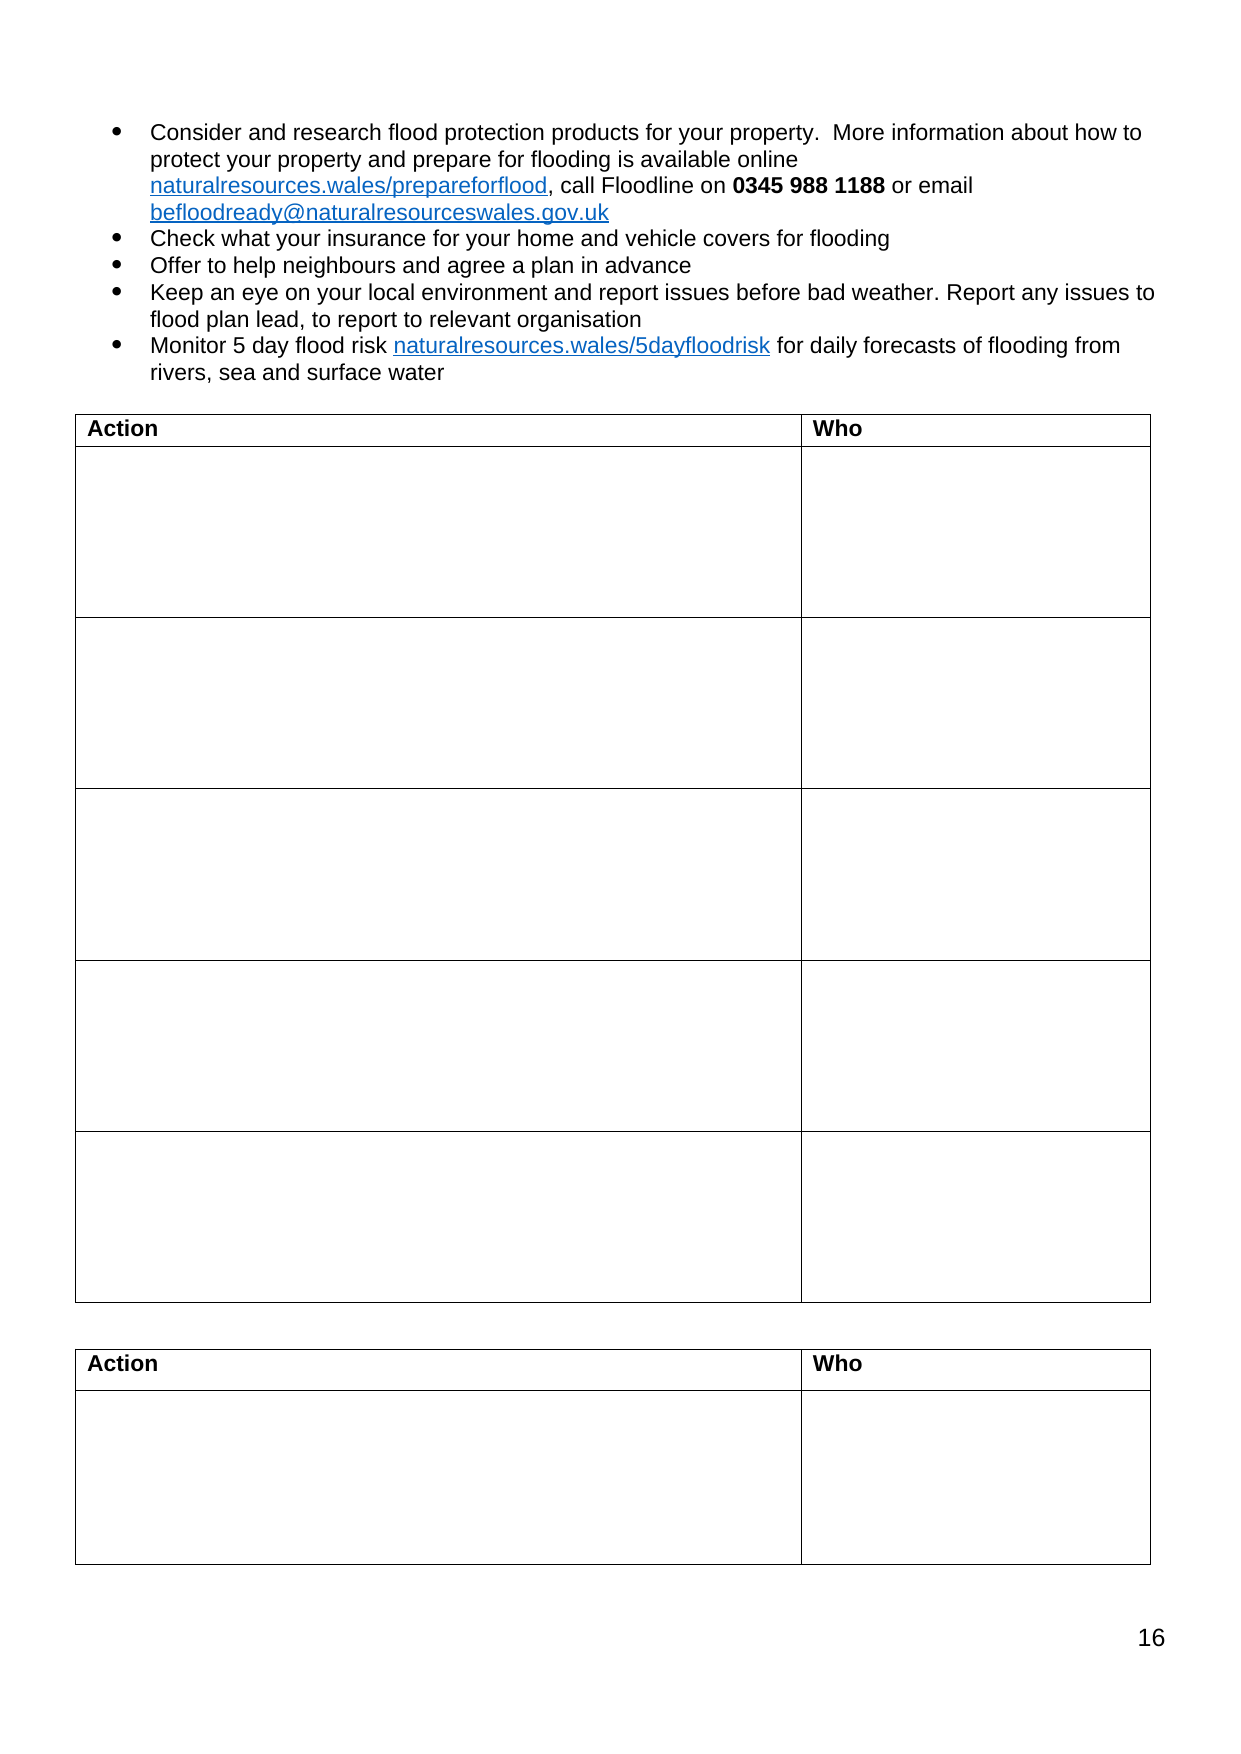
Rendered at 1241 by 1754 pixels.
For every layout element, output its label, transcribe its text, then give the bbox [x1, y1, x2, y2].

list Consider and research flood protection products for your property. More information about how to protect your property and prepare for flooding is available online naturalresources.wales/prepareforflood, call Floodline on 0345 988 1188 or email befloodready@naturalresourceswales.gov.uk [112, 119, 1165, 225]
table_cell [76, 1391, 801, 1564]
table_cell [76, 789, 801, 959]
list Check what your insurance for your home and vehicle covers for flooding [112, 225, 1165, 252]
table_header Who [802, 1350, 1150, 1390]
table_cell [802, 1391, 1150, 1564]
table_cell [76, 1132, 801, 1302]
table_cell [802, 1132, 1150, 1302]
table_header Who [802, 415, 1150, 446]
table_cell [76, 447, 801, 617]
list Offer to help neighbours and agree a plan in advance [112, 252, 1165, 279]
table_header Action [76, 415, 801, 446]
table_cell [76, 961, 801, 1131]
list Monitor 5 day flood risk naturalresources.wales/5dayfloodrisk for daily forecasts of flooding from rivers, sea and surface water [112, 332, 1165, 414]
table_cell [802, 961, 1150, 1131]
list Keep an eye on your local environment and report issues before bad weather. Report any issues to flood plan lead, to report to relevant organisation [112, 279, 1165, 332]
table_cell [802, 618, 1150, 788]
table_cell [802, 447, 1150, 617]
table_cell [76, 618, 801, 788]
table_header Action [76, 1350, 801, 1390]
table_cell [802, 789, 1150, 959]
